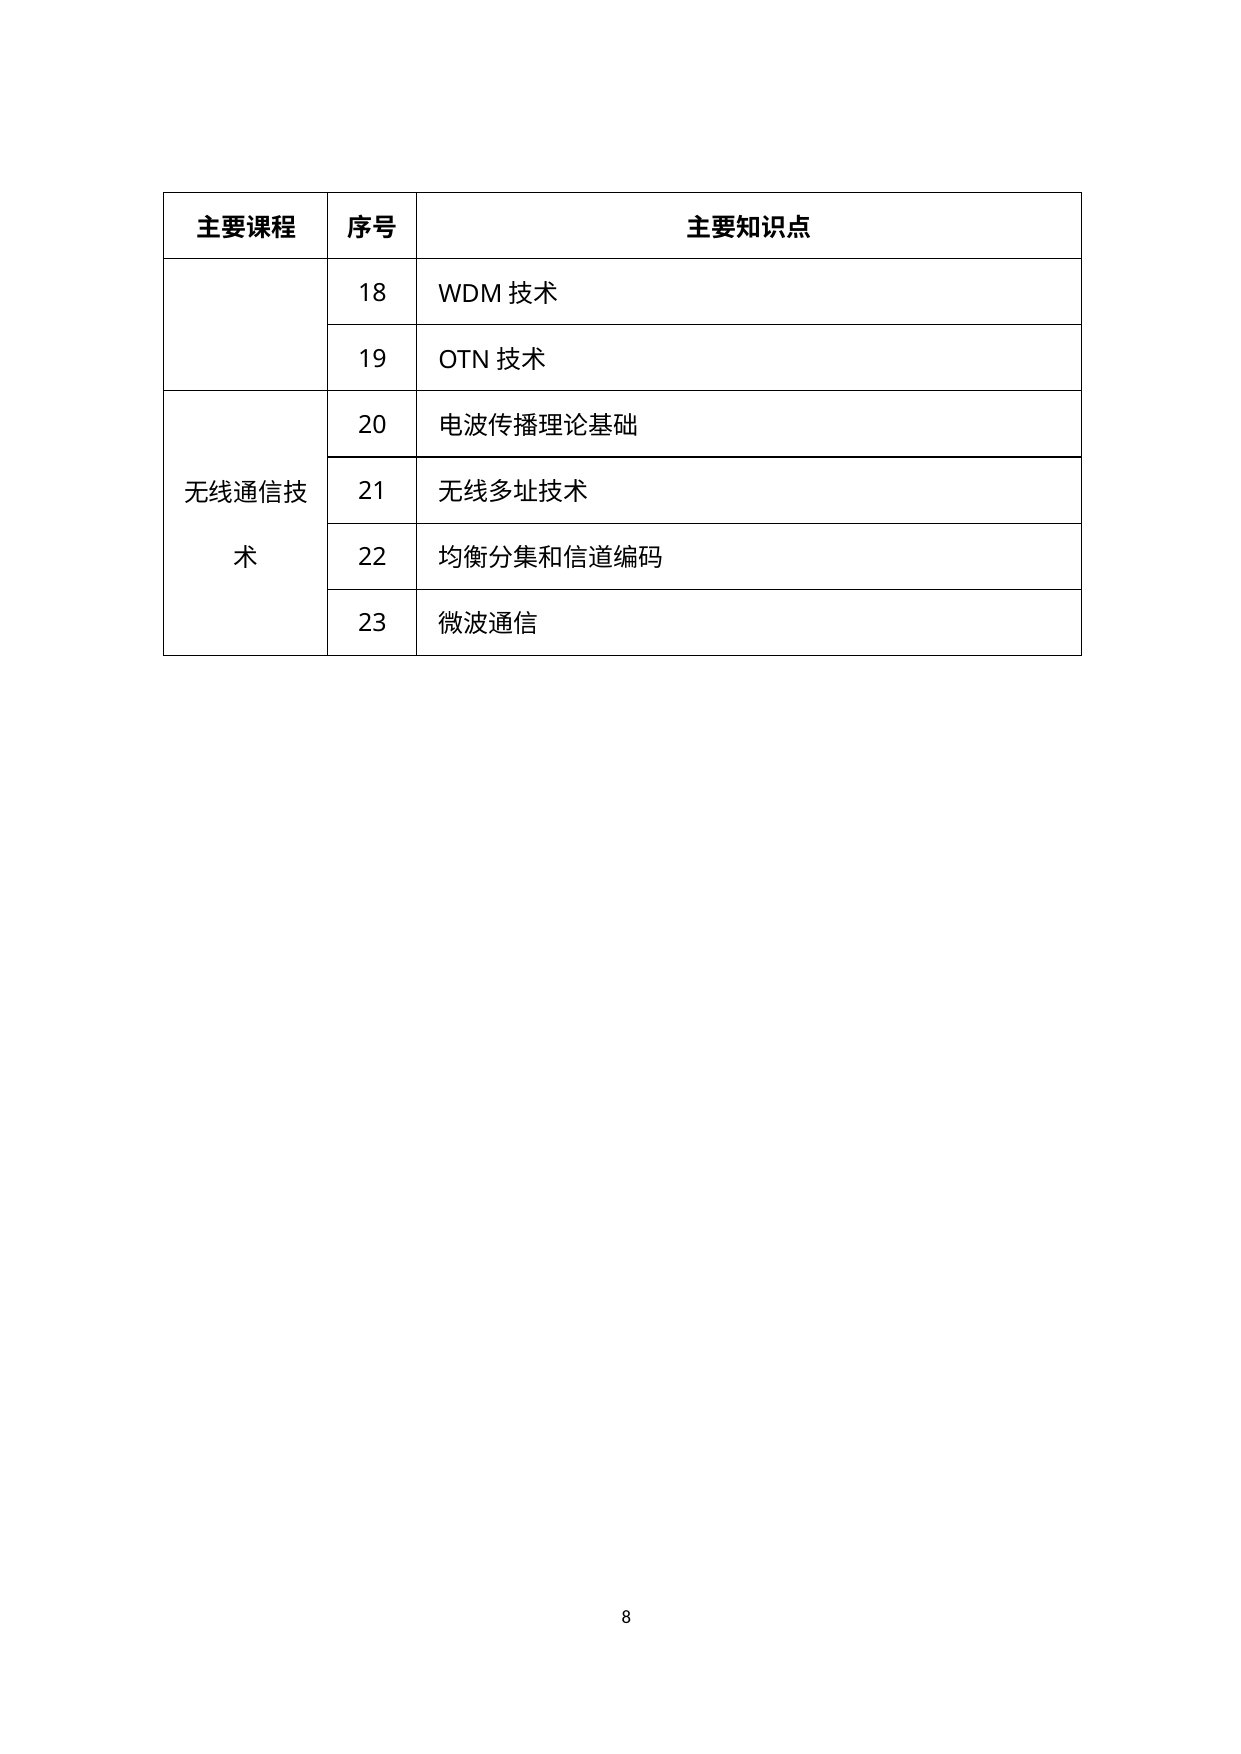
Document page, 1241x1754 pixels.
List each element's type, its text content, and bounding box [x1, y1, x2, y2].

table_header 主要知识点 [417, 193, 1081, 258]
table_cell 23 [328, 590, 416, 654]
table_cell 22 [328, 524, 416, 588]
table_cell 21 [328, 458, 416, 522]
table_cell 无线多址技术 [417, 458, 1081, 522]
table_cell 19 [328, 325, 416, 390]
table_cell 微波通信 [417, 590, 1081, 654]
table_header 序号 [328, 193, 416, 258]
table_cell 均衡分集和信道编码 [417, 524, 1081, 588]
table_cell 20 [328, 391, 416, 456]
table_cell 无线通信技术 [164, 391, 327, 654]
table_cell 18 [328, 259, 416, 324]
table_cell 电波传播理论基础 [417, 391, 1081, 456]
table_cell WDM 技术 [417, 259, 1081, 324]
table_cell OTN 技术 [417, 325, 1081, 390]
table_header 主要课程 [164, 193, 327, 258]
